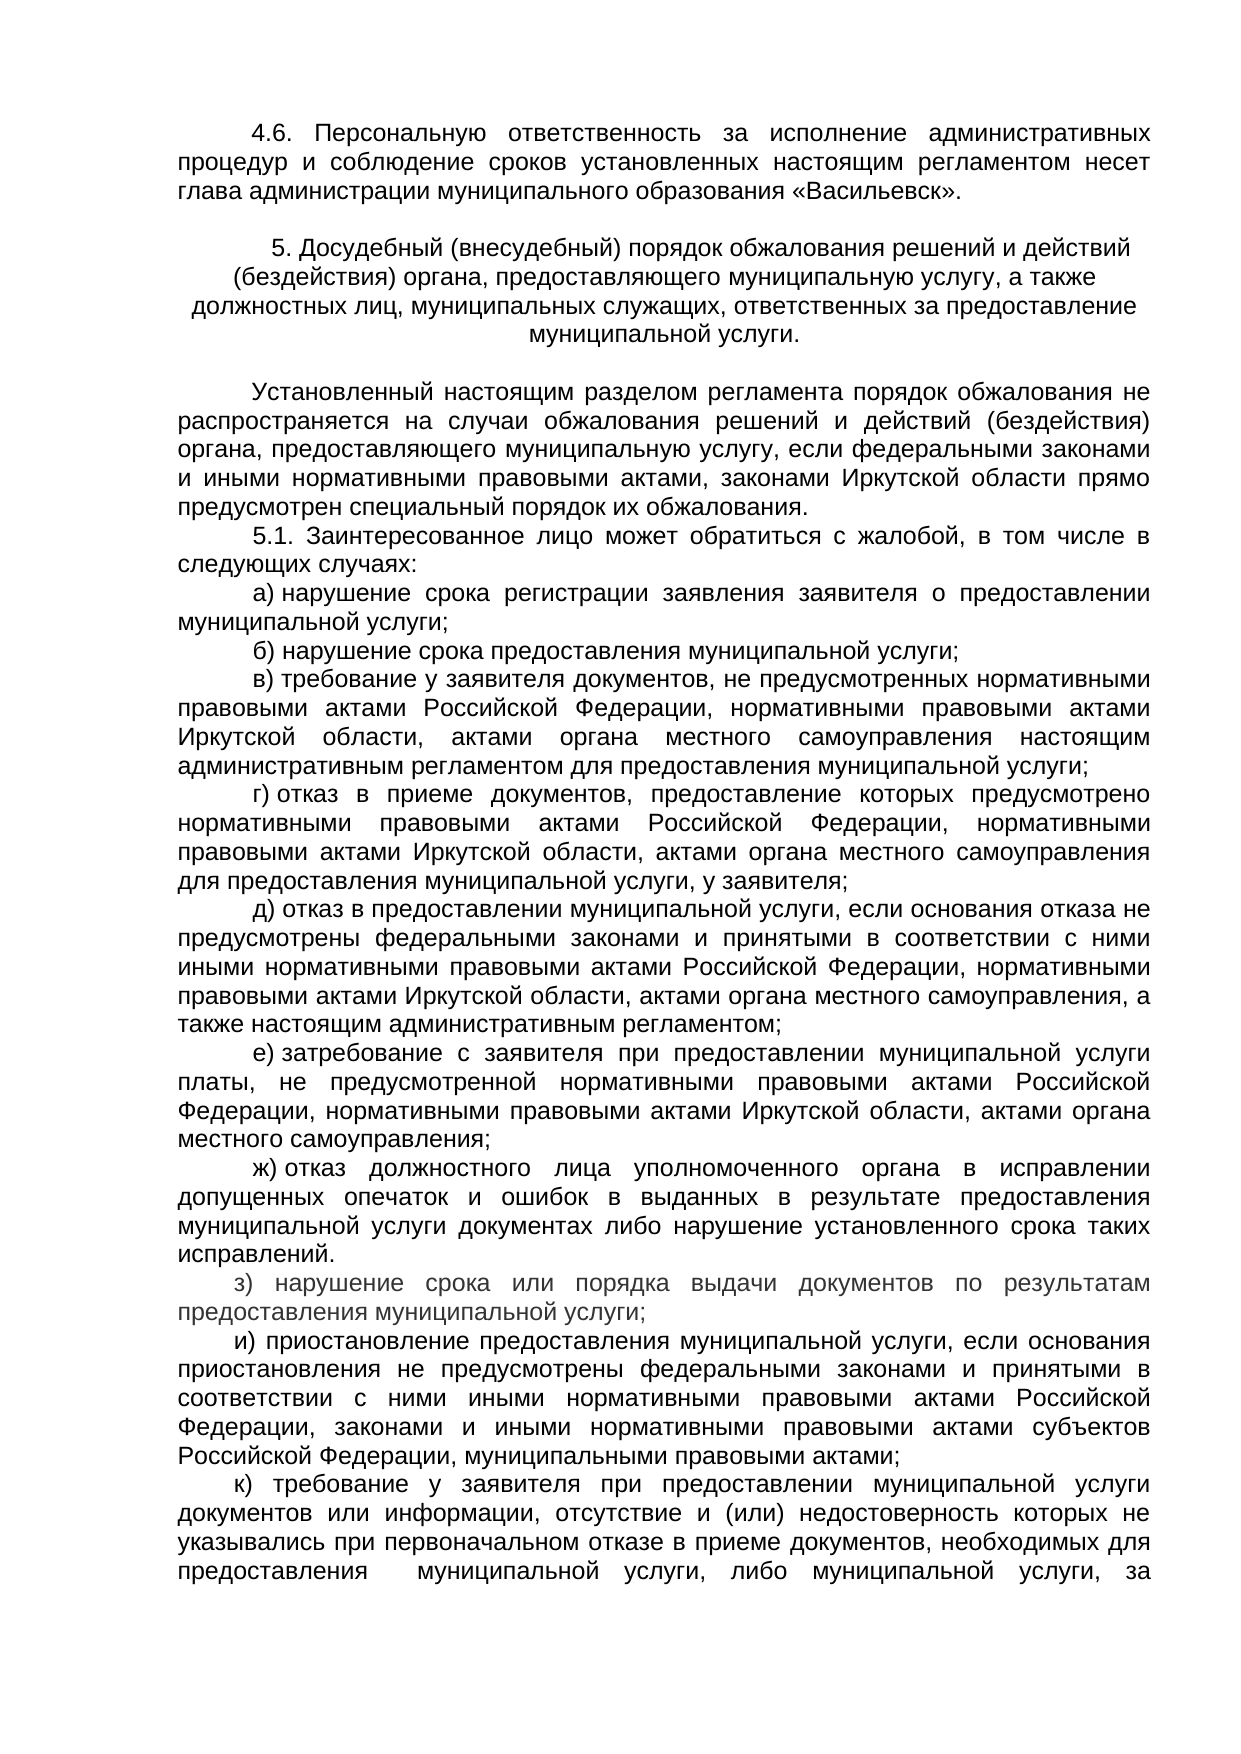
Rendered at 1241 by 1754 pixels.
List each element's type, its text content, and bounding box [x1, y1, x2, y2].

text г) отказ в приеме документов, предоставление которых предусмотрено нормативными правовыми актами Российской Федерации, нормативными правовыми актами Иркутской области, актами органа местного самоуправления для предоставления муниципальной услуги, у заявителя; [177, 779, 1152, 894]
text и) приостановление предоставления муниципальной услуги, если основания приостановления не предусмотрены федеральными законами и принятыми в соответствии с ними иными нормативными правовыми актами Российской Федерации, законами и иными нормативными правовыми актами субъектов Российской Федерации, муниципальными правовыми актами; [177, 1326, 1152, 1469]
text е) затребование с заявителя при предоставлении муниципальной услуги платы, не предусмотренной нормативными правовыми актами Российской Федерации, нормативными правовыми актами Иркутской области, актами органа местного самоуправления; [177, 1038, 1152, 1153]
text д) отказ в предоставлении муниципальной услуги, если основания отказа не предусмотрены федеральными законами и принятыми в соответствии с ними иными нормативными правовыми актами Российской Федерации, нормативными правовыми актами Иркутской области, актами органа местного самоуправления, а также настоящим административным регламентом; [177, 894, 1152, 1038]
text ж) отказ должностного лица уполномоченного органа в исправлении допущенных опечаток и ошибок в выданных в результате предоставления муниципальной услуги документах либо нарушение установленного срока таких исправлений. [177, 1153, 1152, 1268]
text 5. Досудебный (внесудебный) порядок обжалования решений и действий (бездействия) органа, предоставляющего муниципальную услугу, а также должностных лиц, муниципальных служащих, ответственных за предоставление муниципальной услуги. [177, 233, 1152, 348]
text в) требование у заявителя документов, не предусмотренных нормативными правовыми актами Российской Федерации, нормативными правовыми актами Иркутской области, актами органа местного самоуправления настоящим административным регламентом для предоставления муниципальной услуги; [177, 664, 1152, 779]
text б) нарушение срока предоставления муниципальной услуги; [177, 636, 1152, 664]
text 4.6. Персональную ответственность за исполнение административных процедур и соблюдение сроков установленных настоящим регламентом несет глава администрации муниципального образования «Васильевск». [177, 118, 1152, 204]
text 5.1. Заинтересованное лицо может обратиться с жалобой, в том числе в следующих случаях: [177, 521, 1152, 578]
text Установленный настоящим разделом регламента порядок обжалования не распространяется на случаи обжалования решений и действий (бездействия) органа, предоставляющего муниципальную услугу, если федеральными законами и иными нормативными правовыми актами, законами Иркутской области прямо предусмотрен специальный порядок их обжалования. [177, 377, 1152, 521]
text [177, 1469, 1152, 1584]
text з) нарушение срока или порядка выдачи документов по результатам предоставления муниципальной услуги; [177, 1268, 1152, 1326]
text а) нарушение срока регистрации заявления заявителя о предоставлении муниципальной услуги; [177, 578, 1152, 636]
